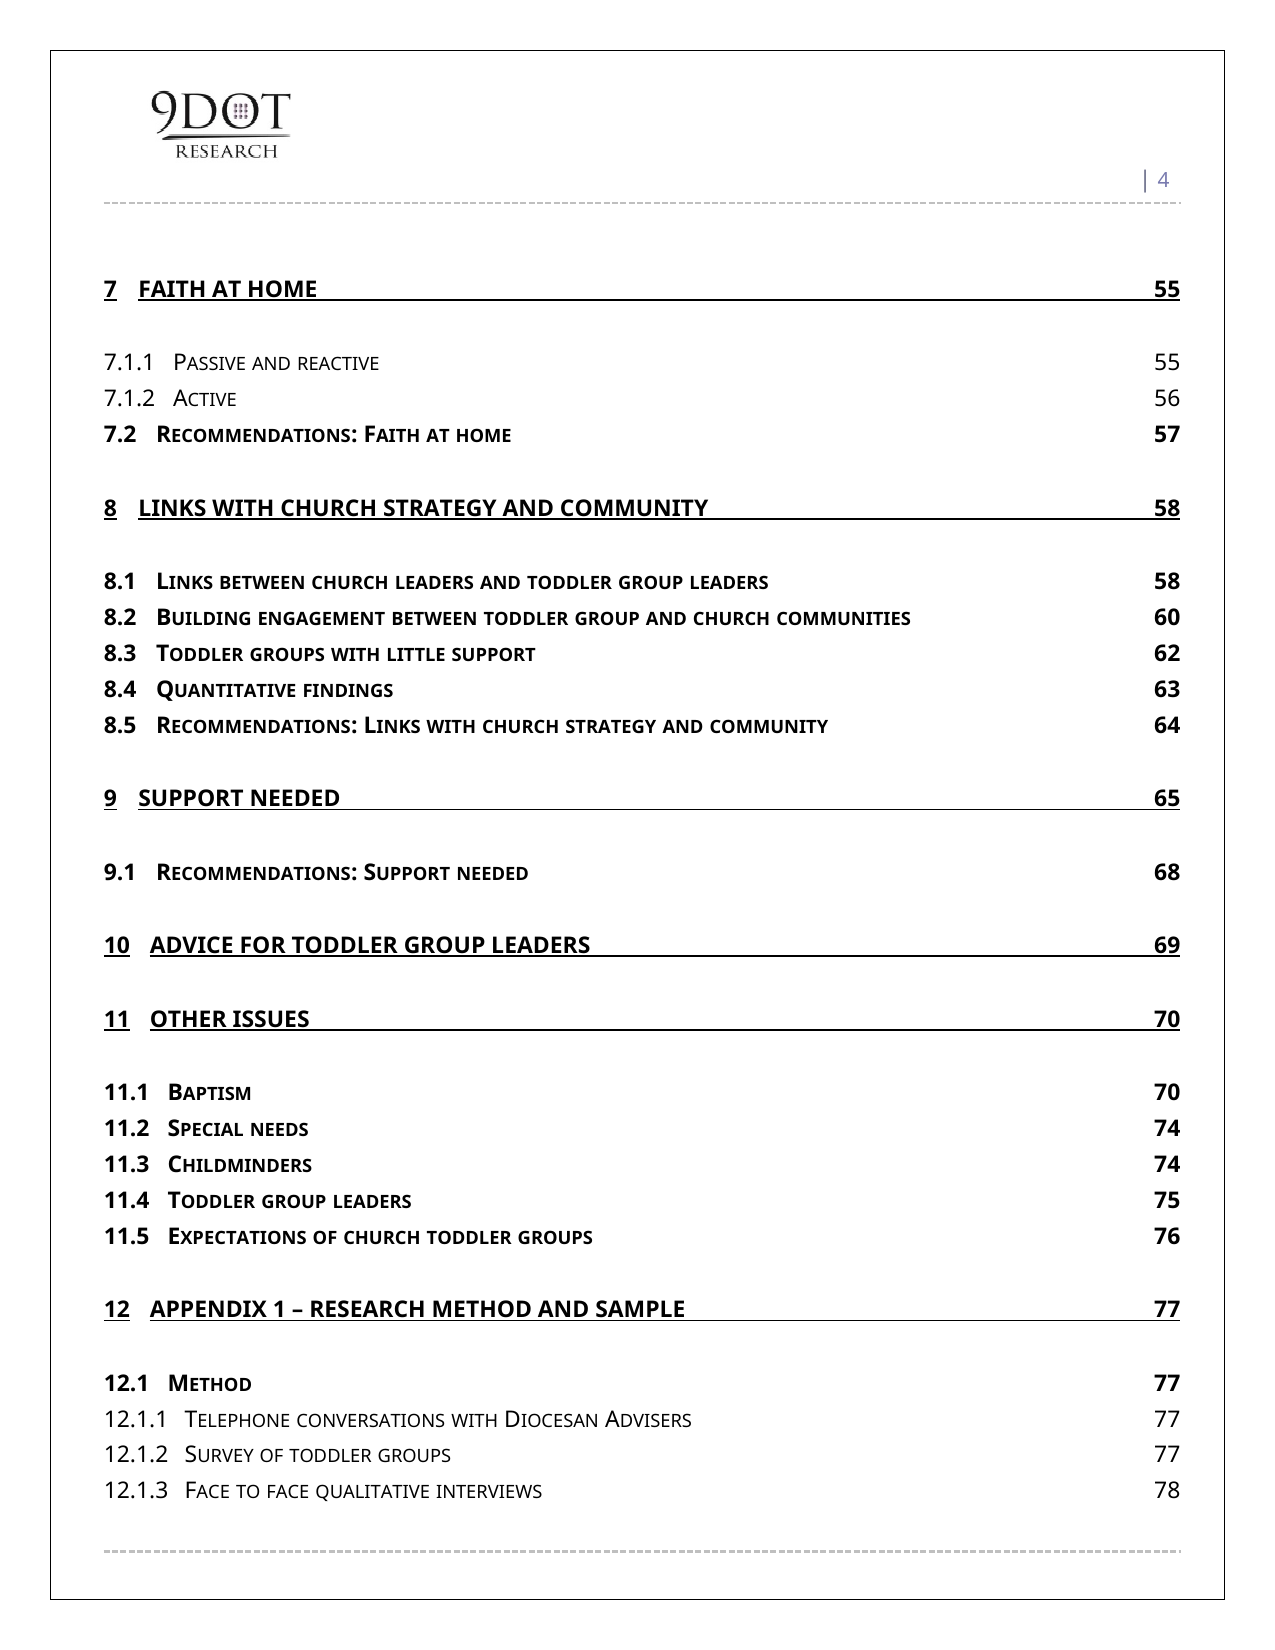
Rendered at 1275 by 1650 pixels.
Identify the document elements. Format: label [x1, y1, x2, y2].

picture [115, 60, 339, 186]
